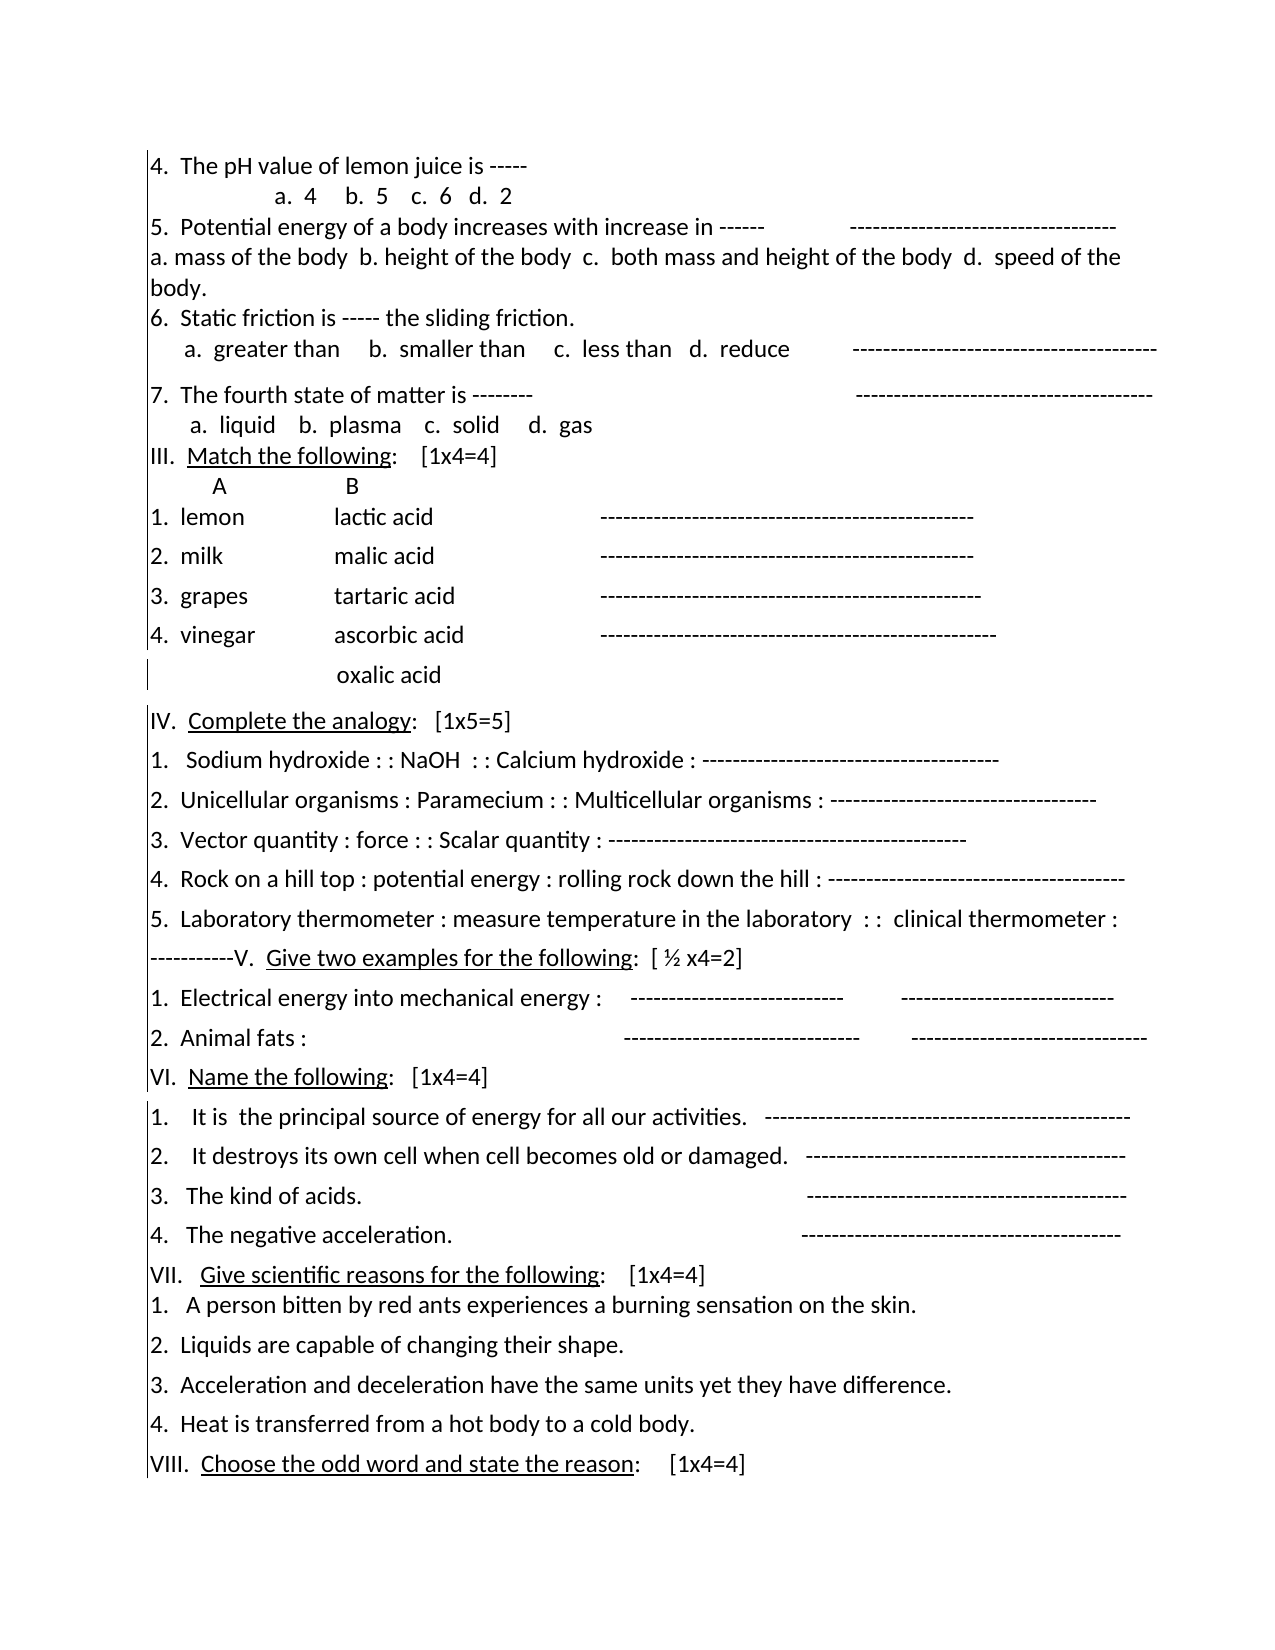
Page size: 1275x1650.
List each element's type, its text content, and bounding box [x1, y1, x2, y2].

text 4. The negative acceleration. ------------------------------------------ [148, 1219, 1169, 1250]
text 2. milk malic acid ------------------------------------------------- [148, 541, 1168, 571]
text 1. A person bitten by red ants experiences a burning sensation on the skin. [148, 1290, 1168, 1320]
text 2. Animal fats : ------------------------------- ------------------------------- [148, 1022, 1168, 1052]
text VI. Name the following: [1x4=4] [148, 1061, 1168, 1092]
text 1. Electrical energy into mechanical energy : ---------------------------- ---------------------------- [148, 982, 1168, 1013]
text oxalic acid [148, 659, 1169, 690]
text 4. Rock on a hill top : potential energy : rolling rock down the hill : --------------------------------------- [148, 863, 1168, 894]
text A B [148, 470, 1169, 501]
text 4. Heat is transferred from a hot body to a cold body. [148, 1408, 1168, 1439]
text 5. Laboratory thermometer : measure temperature in the laboratory : : clinical thermometer : -----------V. Give two examples for the following: [ ½ x4=2] [148, 903, 1168, 973]
text a. greater than b. smaller than c. less than d. reduce ---------------------------------------- [148, 333, 1169, 364]
text 2. It destroys its own cell when cell becomes old or damaged. ------------------------------------------ [148, 1140, 1169, 1171]
text a. liquid b. plasma c. solid d. gas [148, 409, 1169, 440]
text 4. vinegar ascorbic acid ---------------------------------------------------- [148, 620, 1168, 650]
text 3. The kind of acids. ------------------------------------------ [148, 1180, 1169, 1211]
text 1. Sodium hydroxide : : NaOH : : Calcium hydroxide : --------------------------------------- [148, 744, 1168, 775]
text 4. The pH value of lemon juice is ----- [150, 150, 1125, 181]
text a. 4 b. 5 c. 6 d. 2 [150, 181, 1125, 211]
text 3. Acceleration and deceleration have the same units yet they have difference. [148, 1369, 1168, 1399]
text 3. Vector quantity : force : : Scalar quantity : ----------------------------------------------- [148, 824, 1168, 854]
text 5. Potential energy of a body increases with increase in ------ ----------------------------------- a. mass of the body b. height of the body c. both mass and height of the body d. speed of the body. [150, 211, 1125, 303]
text 1. lemon lactic acid ------------------------------------------------- [148, 501, 1168, 531]
text 6. Static friction is ----- the sliding friction. [148, 303, 1169, 333]
text 1. It is the principal source of energy for all our activities. ------------------------------------------------ [148, 1101, 1169, 1131]
text 2. Unicellular organisms : Paramecium : : Multicellular organisms : ----------------------------------- [148, 784, 1168, 815]
text VII. Give scientific reasons for the following: [1x4=4] [148, 1259, 1169, 1290]
text VIII. Choose the odd word and state the reason: [1x4=4] [148, 1448, 1168, 1478]
text IV. Complete the analogy: [1x5=5] [148, 705, 1168, 736]
text 7. The fourth state of matter is -------- --------------------------------------- [148, 379, 1169, 409]
text 2. Liquids are capable of changing their shape. [148, 1329, 1168, 1360]
text 3. grapes tartaric acid -------------------------------------------------- [148, 580, 1168, 611]
text III. Match the following: [1x4=4] [148, 440, 1169, 470]
